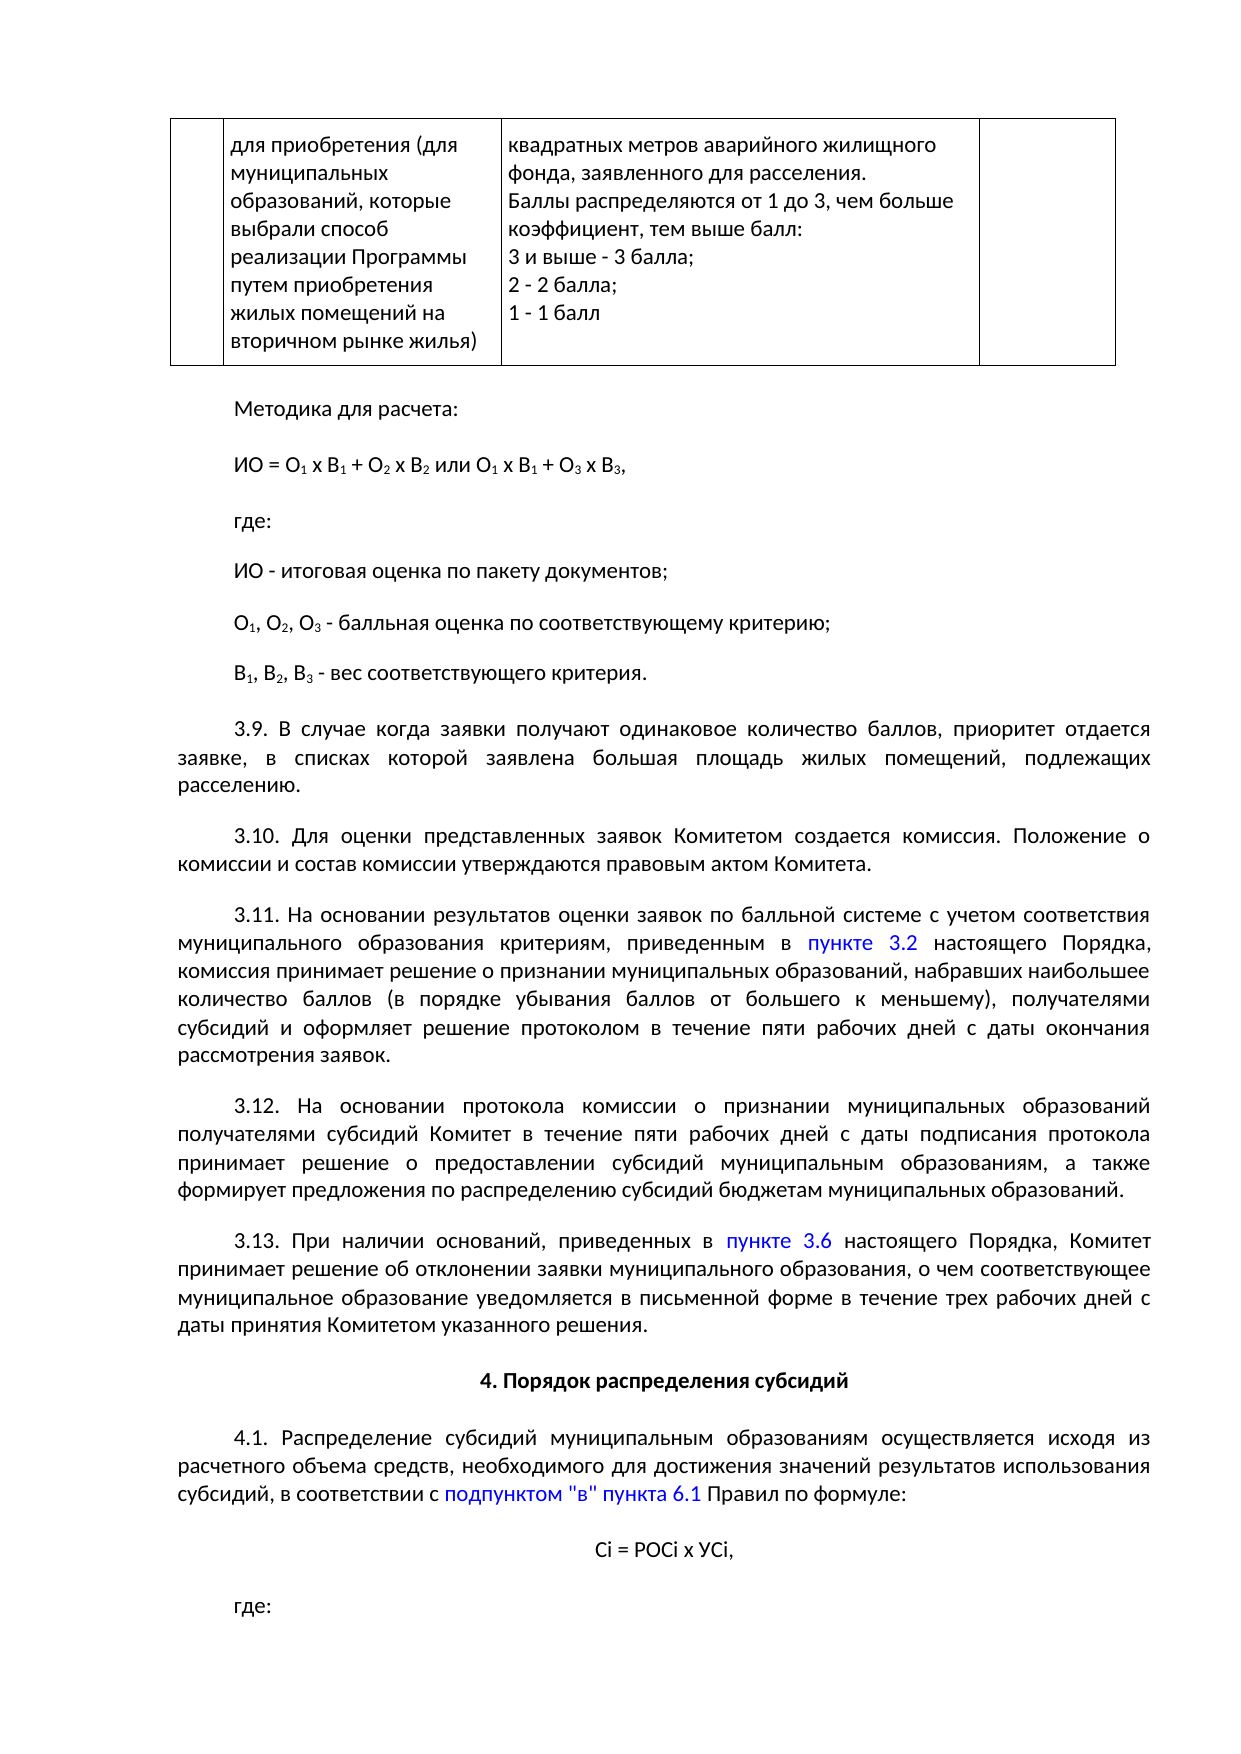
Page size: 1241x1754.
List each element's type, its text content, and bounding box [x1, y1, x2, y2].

text 3.10. Для оценки представленных заявок Комитетом создается комиссия. Положение о комиссии и состав комиссии утверждаются правовым актом Комитета. [177, 822, 1152, 878]
text О1, О2, О3 - балльная оценка по соответствующему критерию; [177, 608, 1152, 636]
text 3.13. При наличии оснований, приведенных в пункте 3.6 настоящего Порядка, Комитет принимает решение об отклонении заявки муниципального образования, о чем соответствующее муниципальное образование уведомляется в письменной форме в течение трех рабочих дней с даты принятия Комитетом указанного решения. [177, 1227, 1152, 1339]
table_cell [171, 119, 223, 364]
text где: [177, 506, 1152, 534]
text где: [177, 1591, 1152, 1619]
text В1, В2, В3 - вес соответствующего критерия. [177, 658, 1152, 687]
text 3.12. На основании протокола комиссии о признании муниципальных образований получателями субсидий Комитет в течение пяти рабочих дней с даты подписания протокола принимает решение о предоставлении субсидий муниципальным образованиям, а также формирует предложения по распределению субсидий бюджетам муниципальных образований. [177, 1092, 1152, 1204]
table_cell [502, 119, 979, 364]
title 4. Порядок распределения субсидий [177, 1367, 1152, 1395]
text 3.11. На основании результатов оценки заявок по балльной системе с учетом соответствия муниципального образования критериям, приведенным в пункте 3.2 настоящего Порядка, комиссия принимает решение о признании муниципальных образований, набравших наибольшее количество баллов (в порядке убывания баллов от большего к меньшему), получателями субсидий и оформляет решение протоколом в течение пяти рабочих дней с даты окончания рассмотрения заявок. [177, 901, 1152, 1069]
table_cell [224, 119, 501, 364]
text 3.9. В случае когда заявки получают одинаковое количество баллов, приоритет отдается заявке, в списках которой заявлена большая площадь жилых помещений, подлежащих расселению. [177, 714, 1152, 799]
text 4.1. Распределение субсидий муниципальным образованиям осуществляется исходя из расчетного объема средств, необходимого для достижения значений результатов использования субсидий, в соответствии с подпунктом "в" пункта 6.1 Правил по формуле: [177, 1423, 1152, 1507]
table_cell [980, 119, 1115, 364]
text ИО - итоговая оценка по пакету документов; [177, 557, 1152, 585]
text Методика для расчета: [177, 394, 1152, 422]
text Сi = РОСi x УСi, [177, 1535, 1152, 1563]
text ИО = О1 x В1 + О2 x В2 или О1 x В1 + О3 x В3, [177, 450, 1152, 478]
